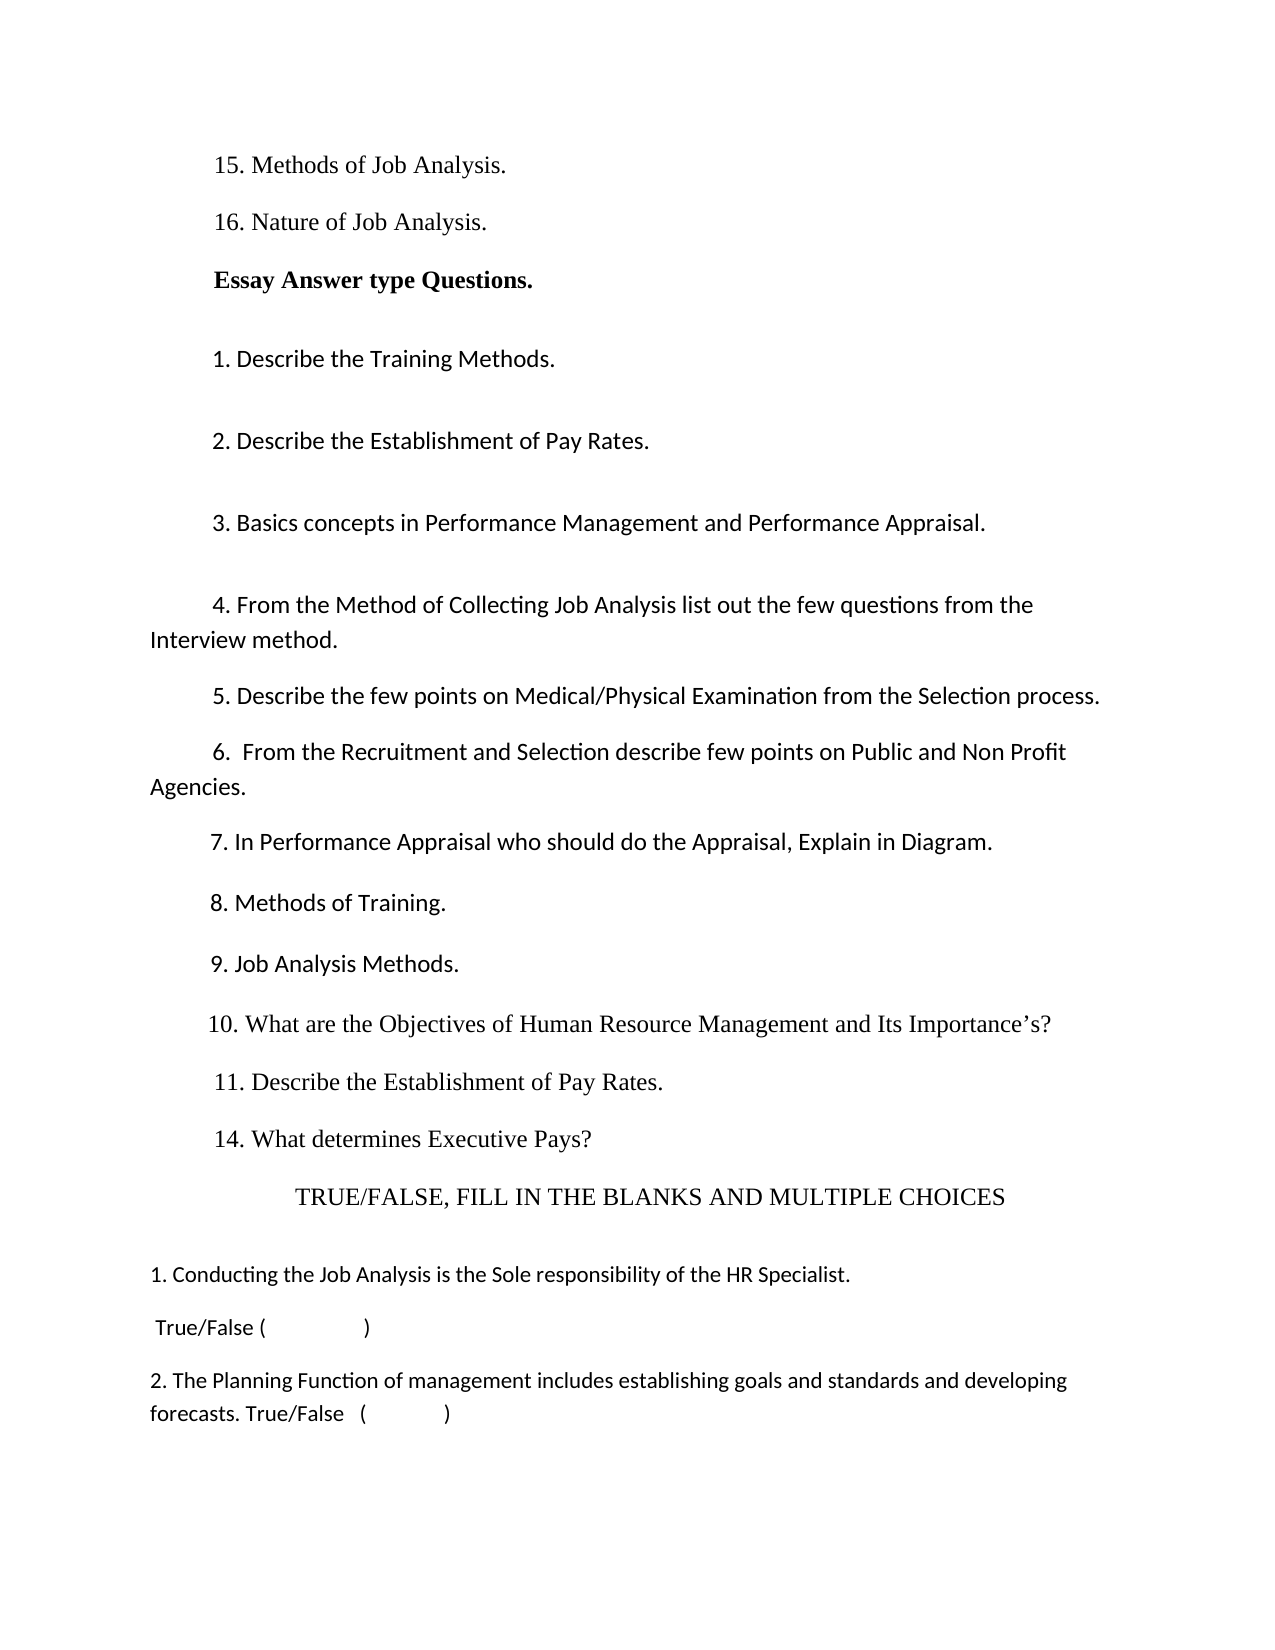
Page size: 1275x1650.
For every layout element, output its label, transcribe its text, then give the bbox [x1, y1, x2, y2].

list 14. What determines Executive Pays? [76, 1124, 1249, 1153]
list 11. Describe the Establishment of Pay Rates. [76, 1067, 1249, 1096]
text 1. Describe the Training Methods. [76, 343, 1249, 374]
text 3. Basics concepts in Performance Management and Performance Appraisal. [76, 507, 1249, 538]
list Essay Answer type Questions. [76, 265, 1249, 294]
text 2. The Planning Function of management includes establishing goals and standards and developing forecasts. True/False ( ) [150, 1366, 1125, 1427]
text 2. Describe the Establishment of Pay Rates. [76, 425, 1249, 456]
list 9. Job Analysis Methods. [114, 948, 1249, 979]
text True/False ( ) [150, 1313, 1125, 1341]
text 5. Describe the few points on Medical/Physical Examination from the Selection process. [150, 680, 1125, 710]
list 16. Nature of Job Analysis. [76, 207, 1249, 236]
list 7. In Performance Appraisal who should do the Appraisal, Explain in Diagram. [114, 826, 1249, 857]
text 6. From the Recruitment and Selection describe few points on Public and Non Profit Agencies. [150, 736, 1125, 801]
list TRUE/FALSE, FILL IN THE BLANKS AND MULTIPLE CHOICES [76, 1182, 1249, 1211]
list 10. What are the Objectives of Human Resource Management and Its Importance’s? [76, 1009, 1249, 1038]
text 1. Conducting the Job Analysis is the Sole responsibility of the HR Specialist. [150, 1260, 1125, 1288]
list 8. Methods of Training. [114, 887, 1249, 918]
list 15. Methods of Job Analysis. [76, 150, 1249, 179]
text 4. From the Method of Collecting Job Analysis list out the few questions from the Interview method. [150, 589, 1125, 654]
